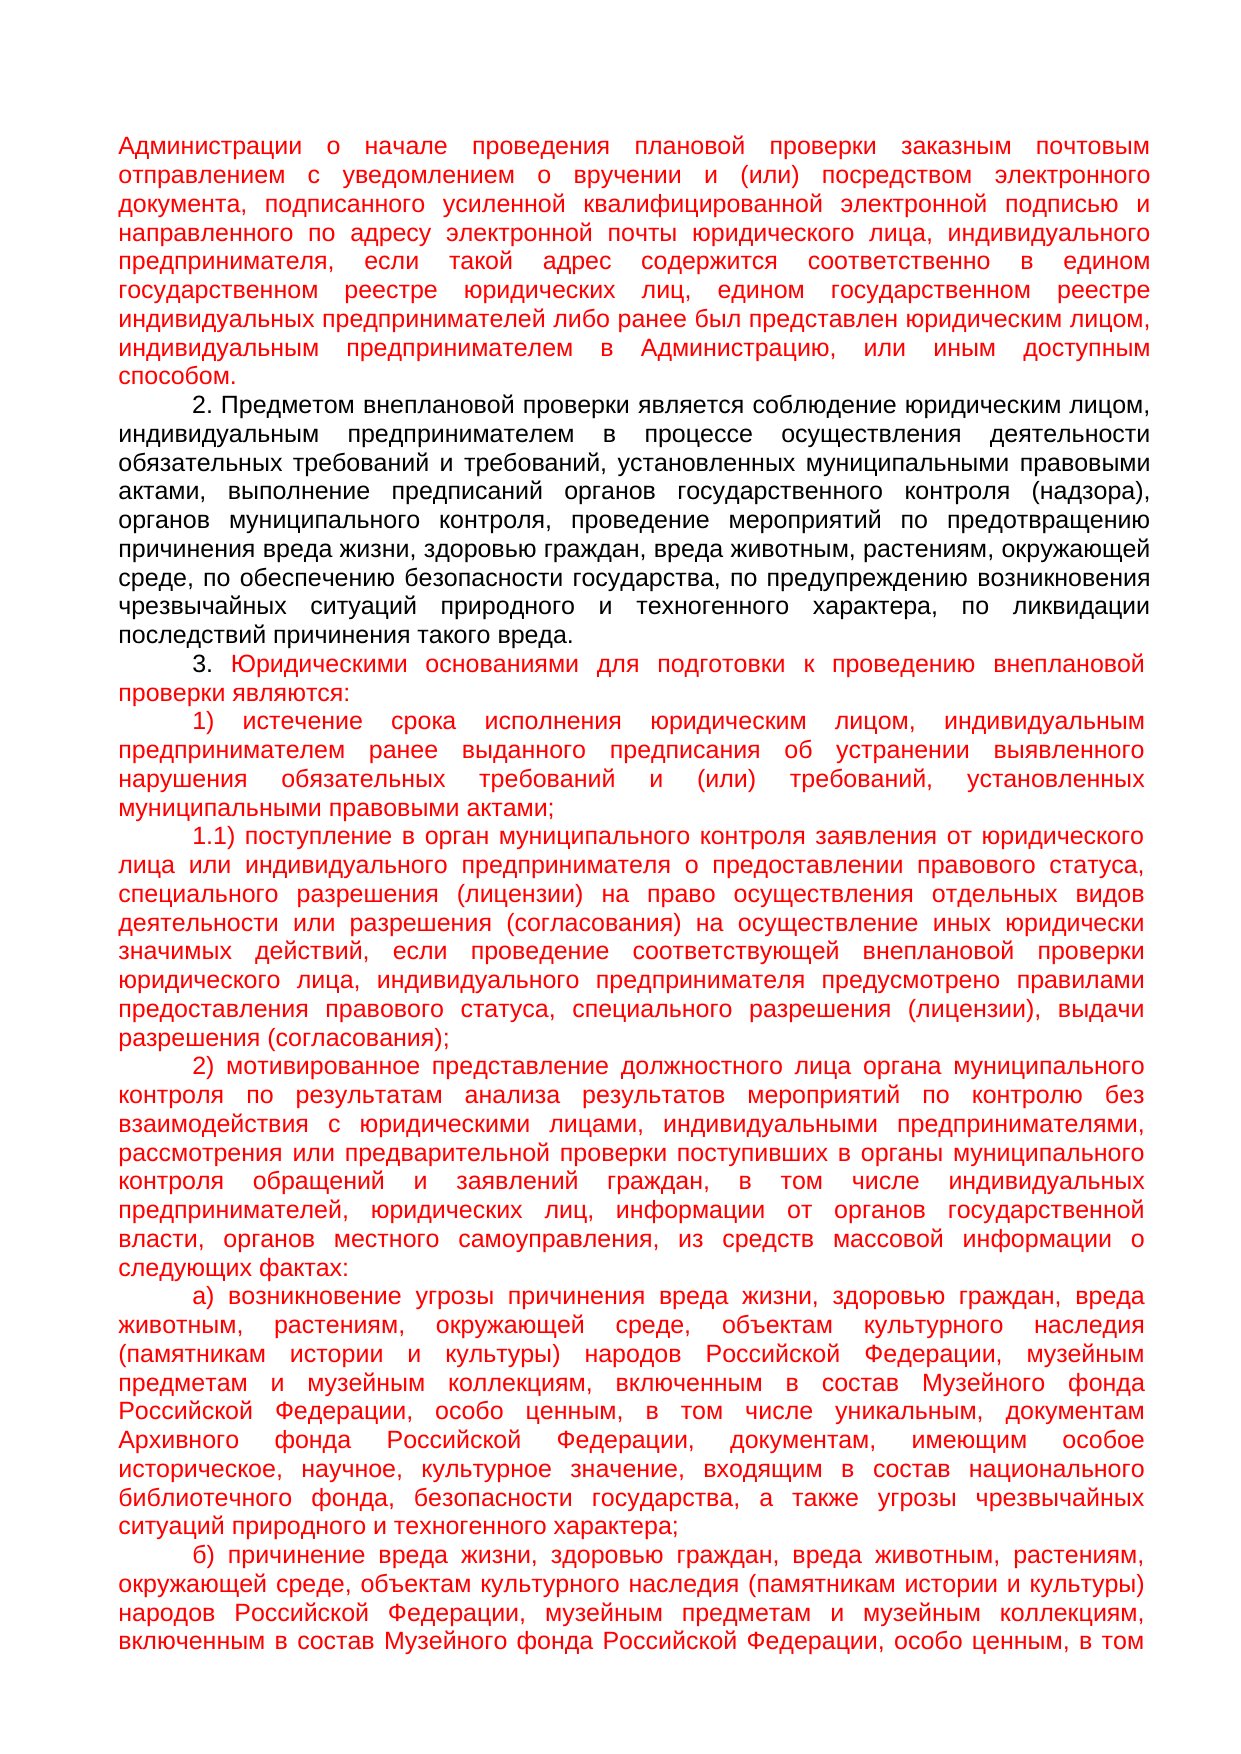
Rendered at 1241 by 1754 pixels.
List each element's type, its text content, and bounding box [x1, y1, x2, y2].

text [118, 1540, 1146, 1655]
text 1.1) поступление в орган муниципального контроля заявления от юридического лица или индивидуального предпринимателя о предоставлении правового статуса, специального разрешения (лицензии) на право осуществления отдельных видов деятельности или разрешения (согласования) на осуществление иных юридически значимых действий, если проведение соответствующей внеплановой проверки юридического лица, индивидуального предпринимателя предусмотрено правилами предоставления правового статуса, специального разрешения (лицензии), выдачи разрешения (согласования); [118, 821, 1146, 1051]
text 2. Предметом внеплановой проверки является соблюдение юридическим лицом, индивидуальным предпринимателем в процессе осуществления деятельности обязательных требований и требований, установленных муниципальными правовыми актами, выполнение предписаний органов государственного контроля (надзора), органов муниципального контроля, проведение мероприятий по предотвращению причинения вреда жизни, здоровью граждан, вреда животным, растениям, окружающей среде, по обеспечению безопасности государства, по предупреждению возникновения чрезвычайных ситуаций природного и техногенного характера, по ликвидации последствий причинения такого вреда. [118, 390, 1152, 649]
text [118, 131, 1152, 390]
text 1) истечение срока исполнения юридическим лицом, индивидуальным предпринимателем ранее выданного предписания об устранении выявленного нарушения обязательных требований и (или) требований, установленных муниципальными правовыми актами; [118, 706, 1146, 821]
text 3. Юридическими основаниями для подготовки к проведению внеплановой проверки являются: [118, 649, 1146, 706]
text а) возникновение угрозы причинения вреда жизни, здоровью граждан, вреда животным, растениям, окружающей среде, объектам культурного наследия (памятникам истории и культуры) народов Российской Федерации, музейным предметам и музейным коллекциям, включенным в состав Музейного фонда Российской Федерации, особо ценным, в том числе уникальным, документам Архивного фонда Российской Федерации, документам, имеющим особое историческое, научное, культурное значение, входящим в состав национального библиотечного фонда, безопасности государства, а также угрозы чрезвычайных ситуаций природного и техногенного характера; [118, 1281, 1146, 1540]
text 2) мотивированное представление должностного лица органа муниципального контроля по результатам анализа результатов мероприятий по контролю без взаимодействия с юридическими лицами, индивидуальными предпринимателями, рассмотрения или предварительной проверки поступивших в органы муниципального контроля обращений и заявлений граждан, в том числе индивидуальных предпринимателей, юридических лиц, информации от органов государственной власти, органов местного самоуправления, из средств массовой информации о следующих фактах: [118, 1051, 1146, 1281]
